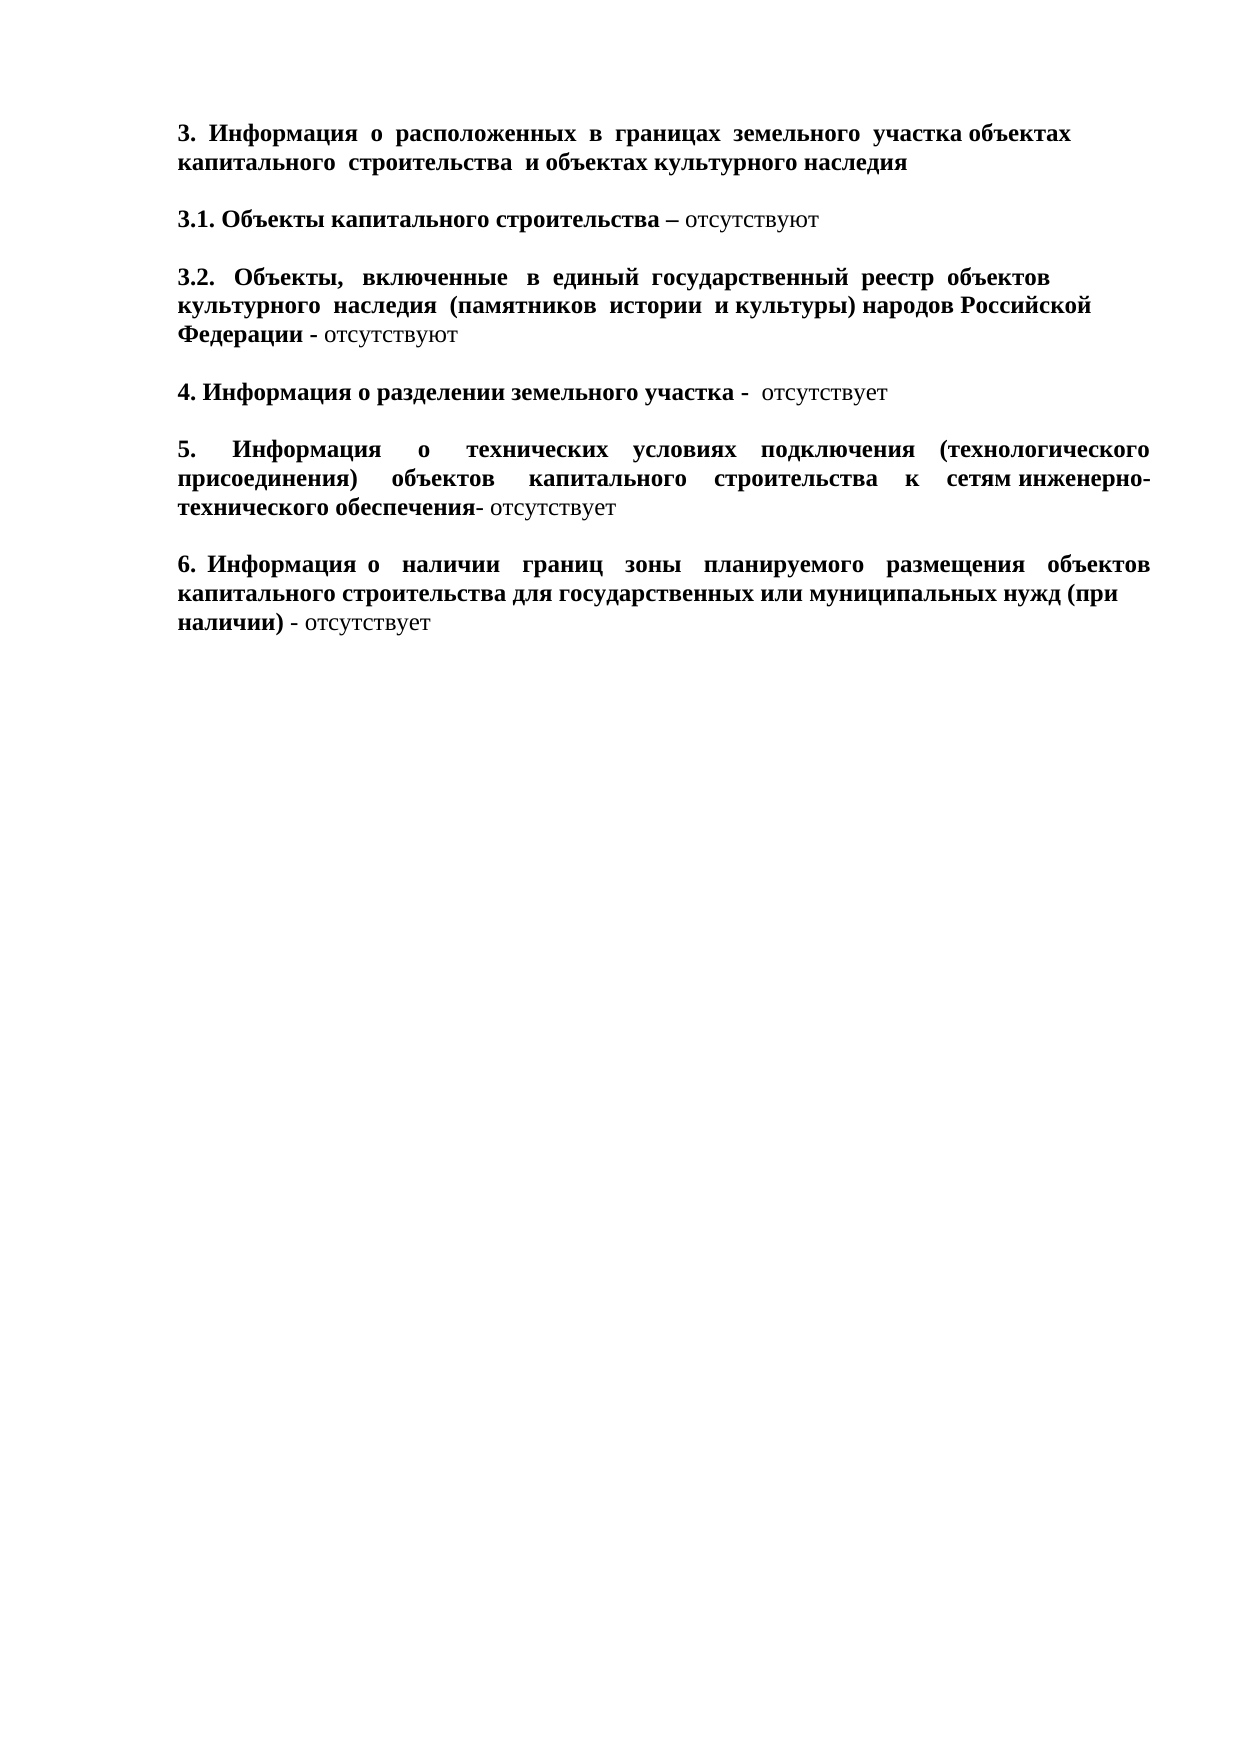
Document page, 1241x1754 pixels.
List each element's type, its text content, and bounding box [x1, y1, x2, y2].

text 6. Информация о наличии границ зоны планируемого размещения объектов капитального строительства для государственных или муниципальных нужд (при [177, 549, 1152, 607]
text 3. Информация о расположенных в границах земельного участка объектах [177, 118, 1152, 147]
text 3.1. Объекты капитального строительства – отсутствуют [177, 204, 1152, 233]
text наличии) - отсутствует [177, 607, 1152, 636]
text 3.2. Объекты, включенные в единый государственный реестр объектов культурного наследия (памятников истории и культуры) народов Российской Федерации - отсутствуют [177, 262, 1152, 348]
text капитального строительства и объектах культурного наследия [177, 147, 1152, 176]
text 5. Информация о технических условиях подключения (технологического присоединения) объектов капитального строительства к сетям инженерно-технического обеспечения- отсутствует [177, 434, 1152, 521]
text 4. Информация о разделении земельного участка - отсутствует [177, 377, 1152, 406]
